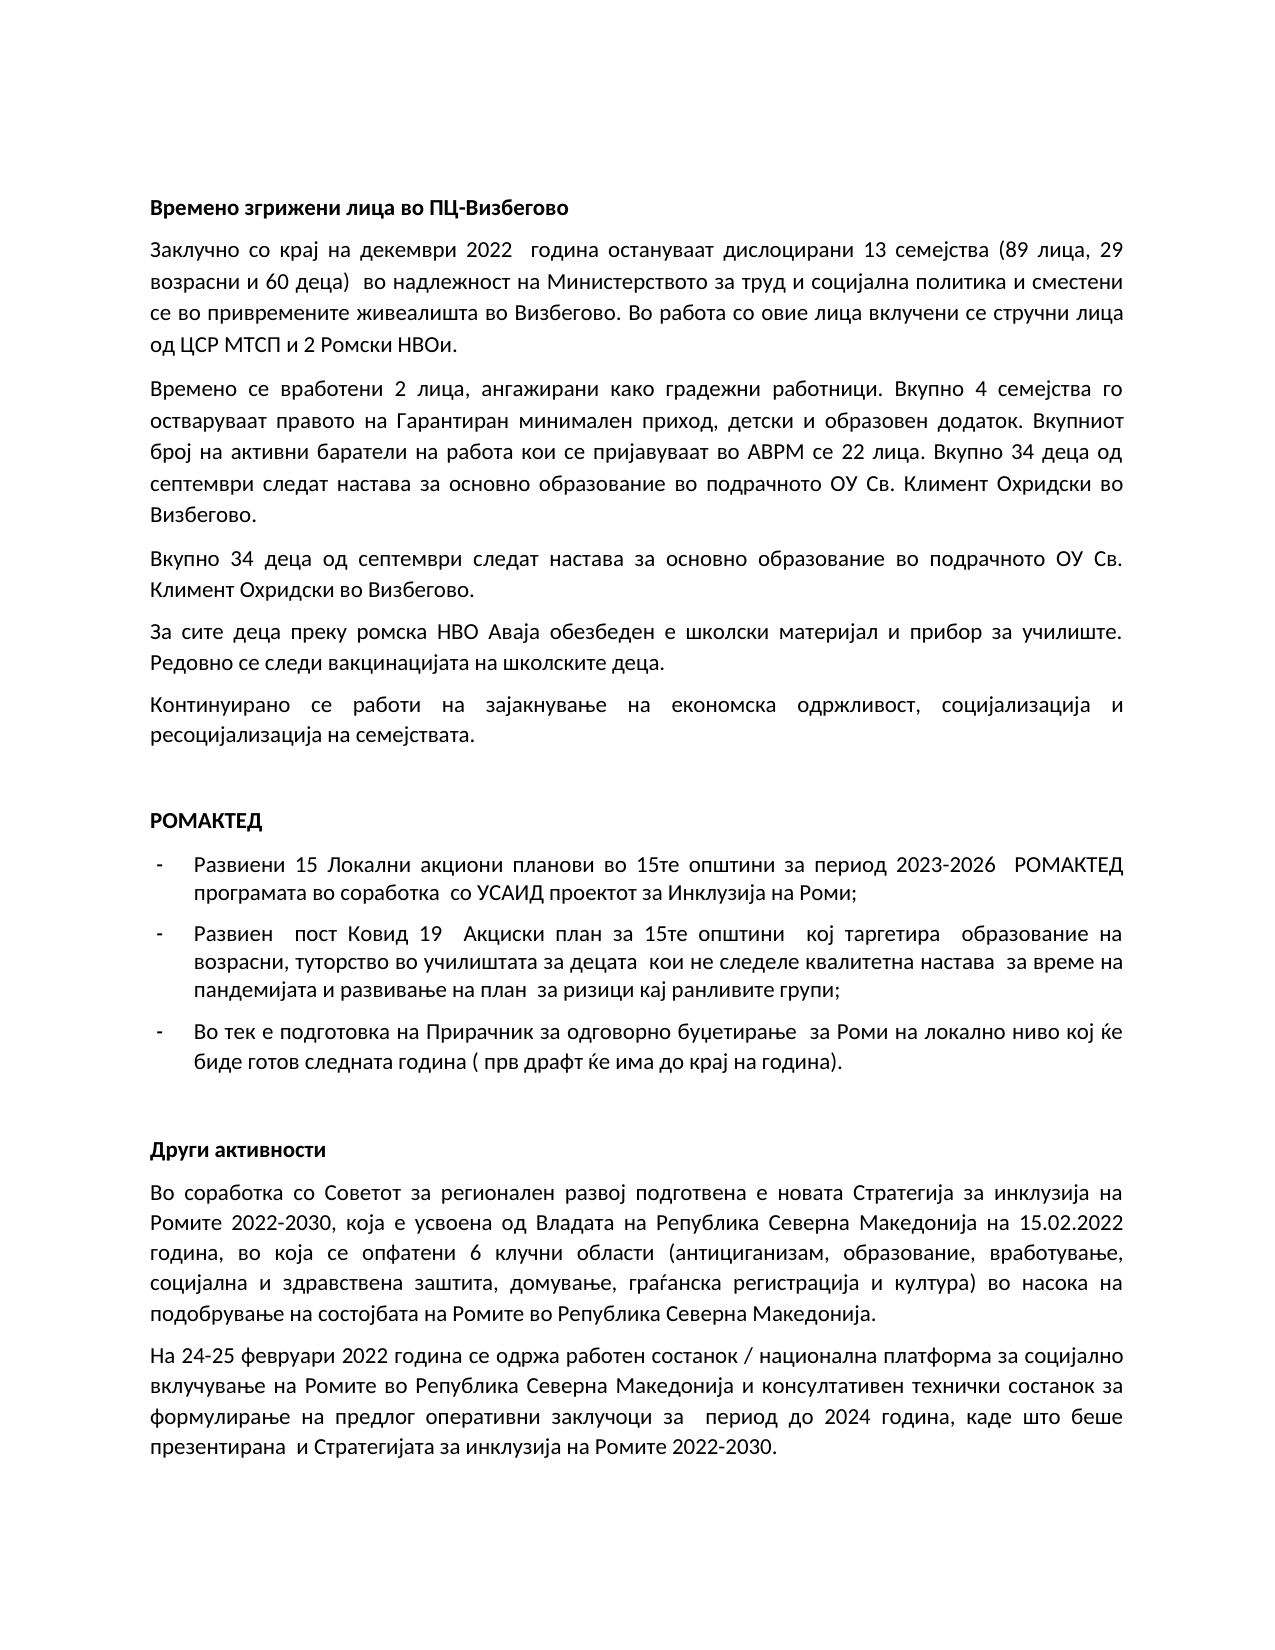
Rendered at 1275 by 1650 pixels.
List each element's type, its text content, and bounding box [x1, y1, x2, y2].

list Во тек е подготовка на Прирачник за одговорно буџетирање за Роми на локално ниво кој ќе биде готов следната година ( прв драфт ќе има до крај на година). [156, 1016, 1125, 1076]
text Времено се вработени 2 лица, ангажирани како градежни работници. Вкупно 4 семејства го остваруваат правото на Гарантиран минимален приход, детски и образовен додаток. Вкупниот број на активни баратели на работа кои се пријавуваат во АВРМ се 22 лица. Вкупно 34 деца од септември следат настава за основно образование во подрачното ОУ Св. Климент Охридски во Визбегово. [150, 374, 1125, 528]
text Континуирано се работи на зајакнување на економска одржливост, социјализација и ресоцијализација на семејствата. [150, 690, 1125, 748]
text РОМАКТЕД [150, 806, 1125, 834]
text За сите деца преку ромска НВО Аваја обезбеден е школски материјал и прибор за училиште. Редовно се следи вакцинацијата на школските деца. [150, 617, 1125, 676]
text Во соработка со Советот за регионален развој подготвена е новата Стратегија за инклузија на Ромите 2022-2030, која е усвоена од Владата на Република Северна Македонија на 15.02.2022 година, во која се опфатени 6 клучни области (антициганизам, образование, вработување, социјална и здравствена заштита, домување, граѓанска регистрација и култура) во насока на подобрување на состојбата на Ромите во Република Северна Македонија. [150, 1178, 1125, 1327]
list Развиени 15 Локални акциони планови во 15те општини за период 2023-2026 РОМАКТЕД програмата во соработка со УСАИД проектот за Инклузија на Роми; [156, 849, 1125, 906]
text Вкупно 34 деца од септември следат настава за основно образование во подрачното ОУ Св. Климент Охридски во Визбегово. [150, 544, 1125, 603]
list Развиен пост Ковид 19 Акциски план за 15те општини кој таргетира образование на возрасни, туторство во училиштата за децата кои не следеле квалитетна настава за време на пандемијата и развивање на план за ризици кај ранливите групи; [156, 918, 1125, 1003]
text На 24-25 февруари 2022 година се одржа работен состанок / национална платформа за социјално вклучување на Ромите во Република Северна Македонија и консултативен технички состанок за формулирање на предлог оперативни заклучоци за период до 2024 година, каде што беше презентирана и Стратегијата за инклузија на Ромите 2022-2030. [150, 1341, 1125, 1460]
text Времено згрижени лица во ПЦ-Визбегово [150, 193, 1125, 221]
text Заклучно со крај на декември 2022 година остануваат дислоцирани 13 семејства (89 лица, 29 возрасни и 60 деца) во надлежност на Министерството за труд и социјална политика и сместени се во привремените живеалишта во Визбегово. Во работа со овие лица вклучени се стручни лица од ЦСР МТСП и 2 Ромски НВОи. [150, 235, 1125, 358]
text Други активности [150, 1135, 1125, 1163]
